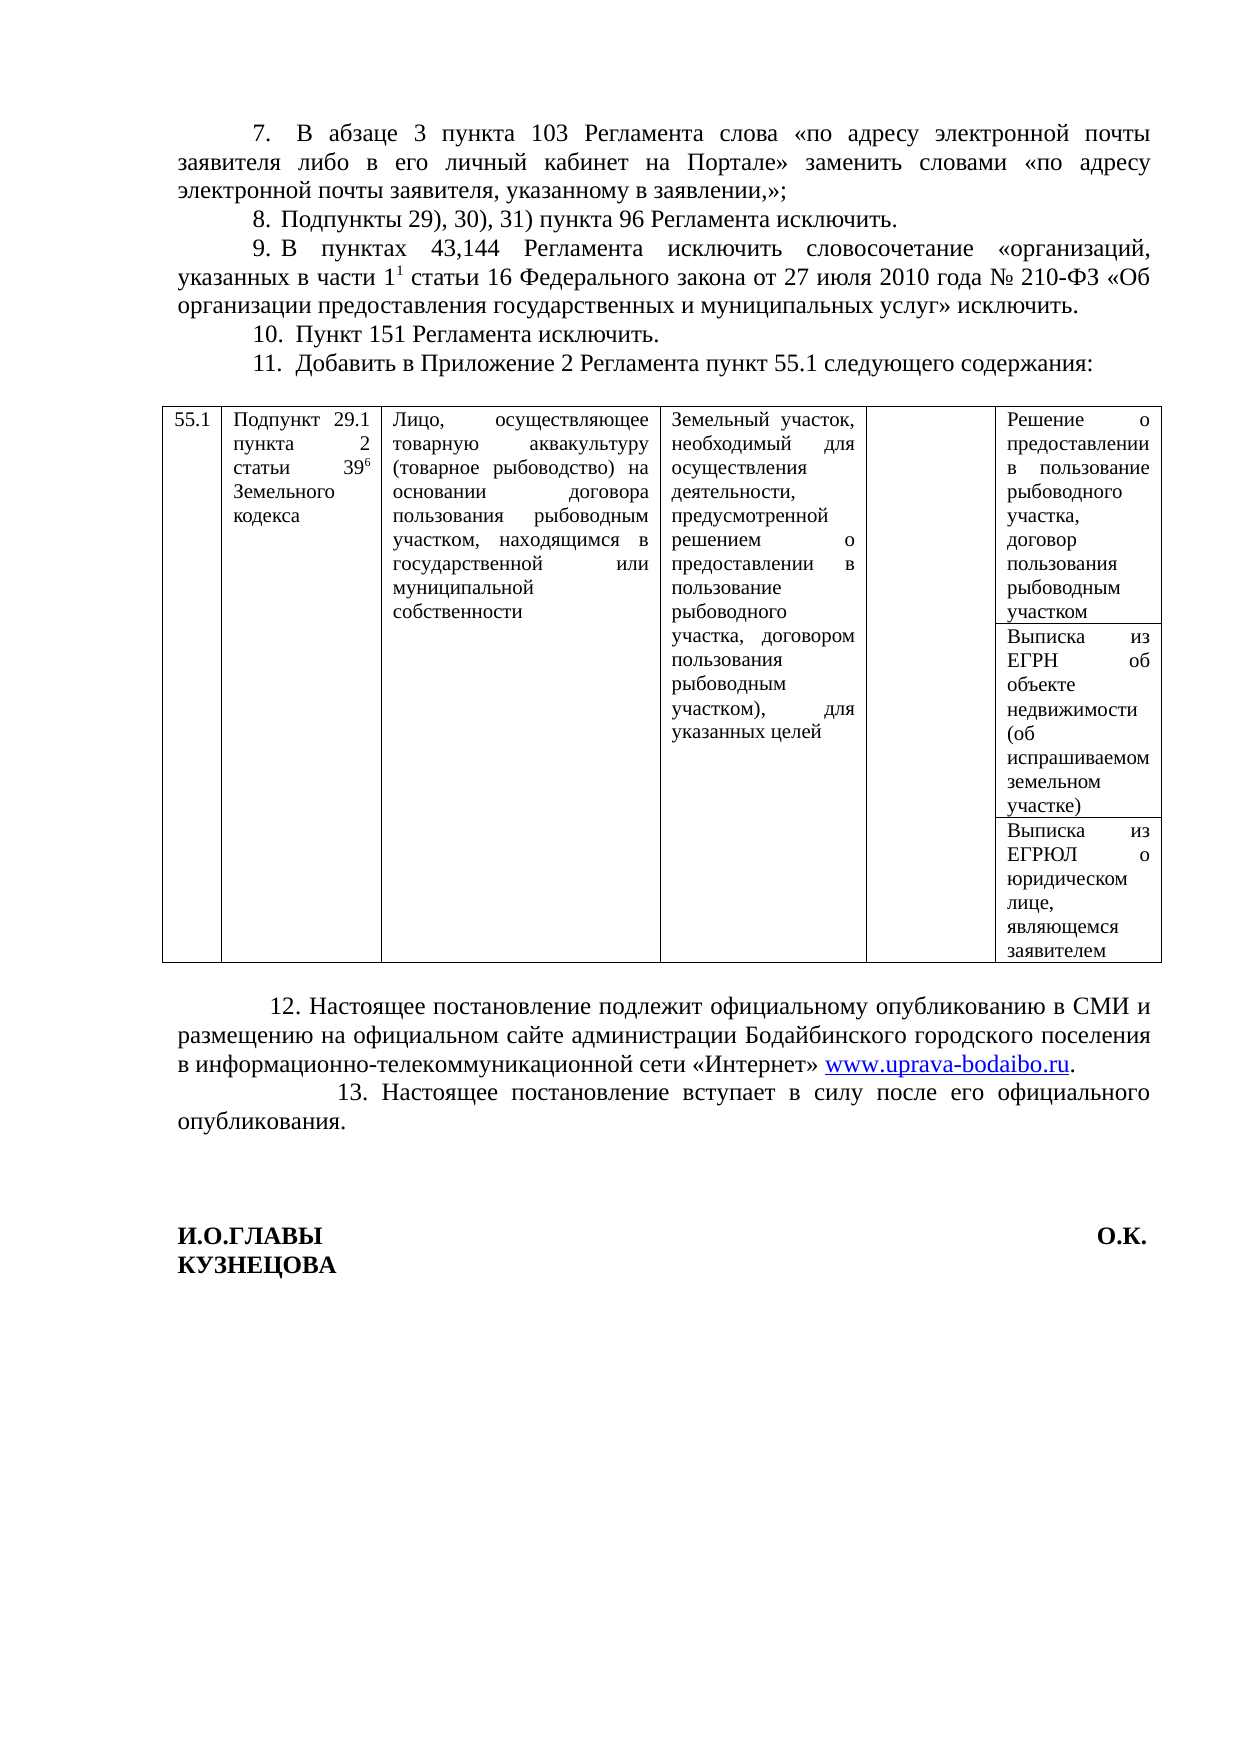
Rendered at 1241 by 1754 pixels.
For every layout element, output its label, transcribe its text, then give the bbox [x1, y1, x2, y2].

table_header 55.1 [163, 407, 221, 962]
table_cell Выписка из ЕГРН об объекте недвижимости (об испрашиваемом земельном участке) [996, 624, 1161, 817]
table_header Земельный участок, необходимый для осуществления деятельности, предусмотренной решением о предоставлении в пользование рыбоводного участка, договором пользования рыбоводным участком), для указанных целей [661, 407, 866, 962]
text 13. Настоящее постановление вступает в силу после его официального опубликования. [177, 1077, 1152, 1135]
table_cell Выписка из ЕГРЮЛ о юридическом лице, являющемся заявителем [996, 818, 1161, 962]
table_header Решение о предоставлении в пользование рыбоводного участка, договор пользования рыбоводным участком [996, 407, 1161, 623]
text 12. Настоящее постановление подлежит официальному опубликованию в СМИ и размещению на официальном сайте администрации Бодайбинского городского поселения в информационно-телекоммуникационной сети «Интернет» www.uprava-bodaibo.ru. [177, 991, 1152, 1077]
list Добавить в Приложение 2 Регламента пункт 55.1 следующего содержания: [252, 348, 1152, 377]
list Подпункты 29), 30), 31) пункта 96 Регламента исключить. [177, 204, 1152, 233]
table_header Подпункт 29.1 пункта 2 статьи 396 Земельного кодекса [222, 407, 381, 962]
table_header [867, 407, 995, 962]
list В пунктах 43,144 Регламента исключить словосочетание «организаций, указанных в части 11 статьи 16 Федерального закона от 27 июля 2010 года № 210-ФЗ «Об организации предоставления государственных и муниципальных услуг» исключить. [177, 233, 1152, 319]
list В абзаце 3 пункта 103 Регламента слова «по адресу электронной почты заявителя либо в его личный кабинет на Портале» заменить словами «по адресу электронной почты заявителя, указанному в заявлении,»; [177, 118, 1152, 204]
table_header Лицо, осуществляющее товарную аквакультуру (товарное рыбоводство) на основании договора пользования рыбоводным участком, находящимся в государственной или муниципальной собственности [382, 407, 660, 962]
list Пункт 151 Регламента исключить. [177, 319, 1152, 348]
text И.О.ГЛАВЫ О.К. КУЗНЕЦОВА [177, 1221, 1152, 1279]
